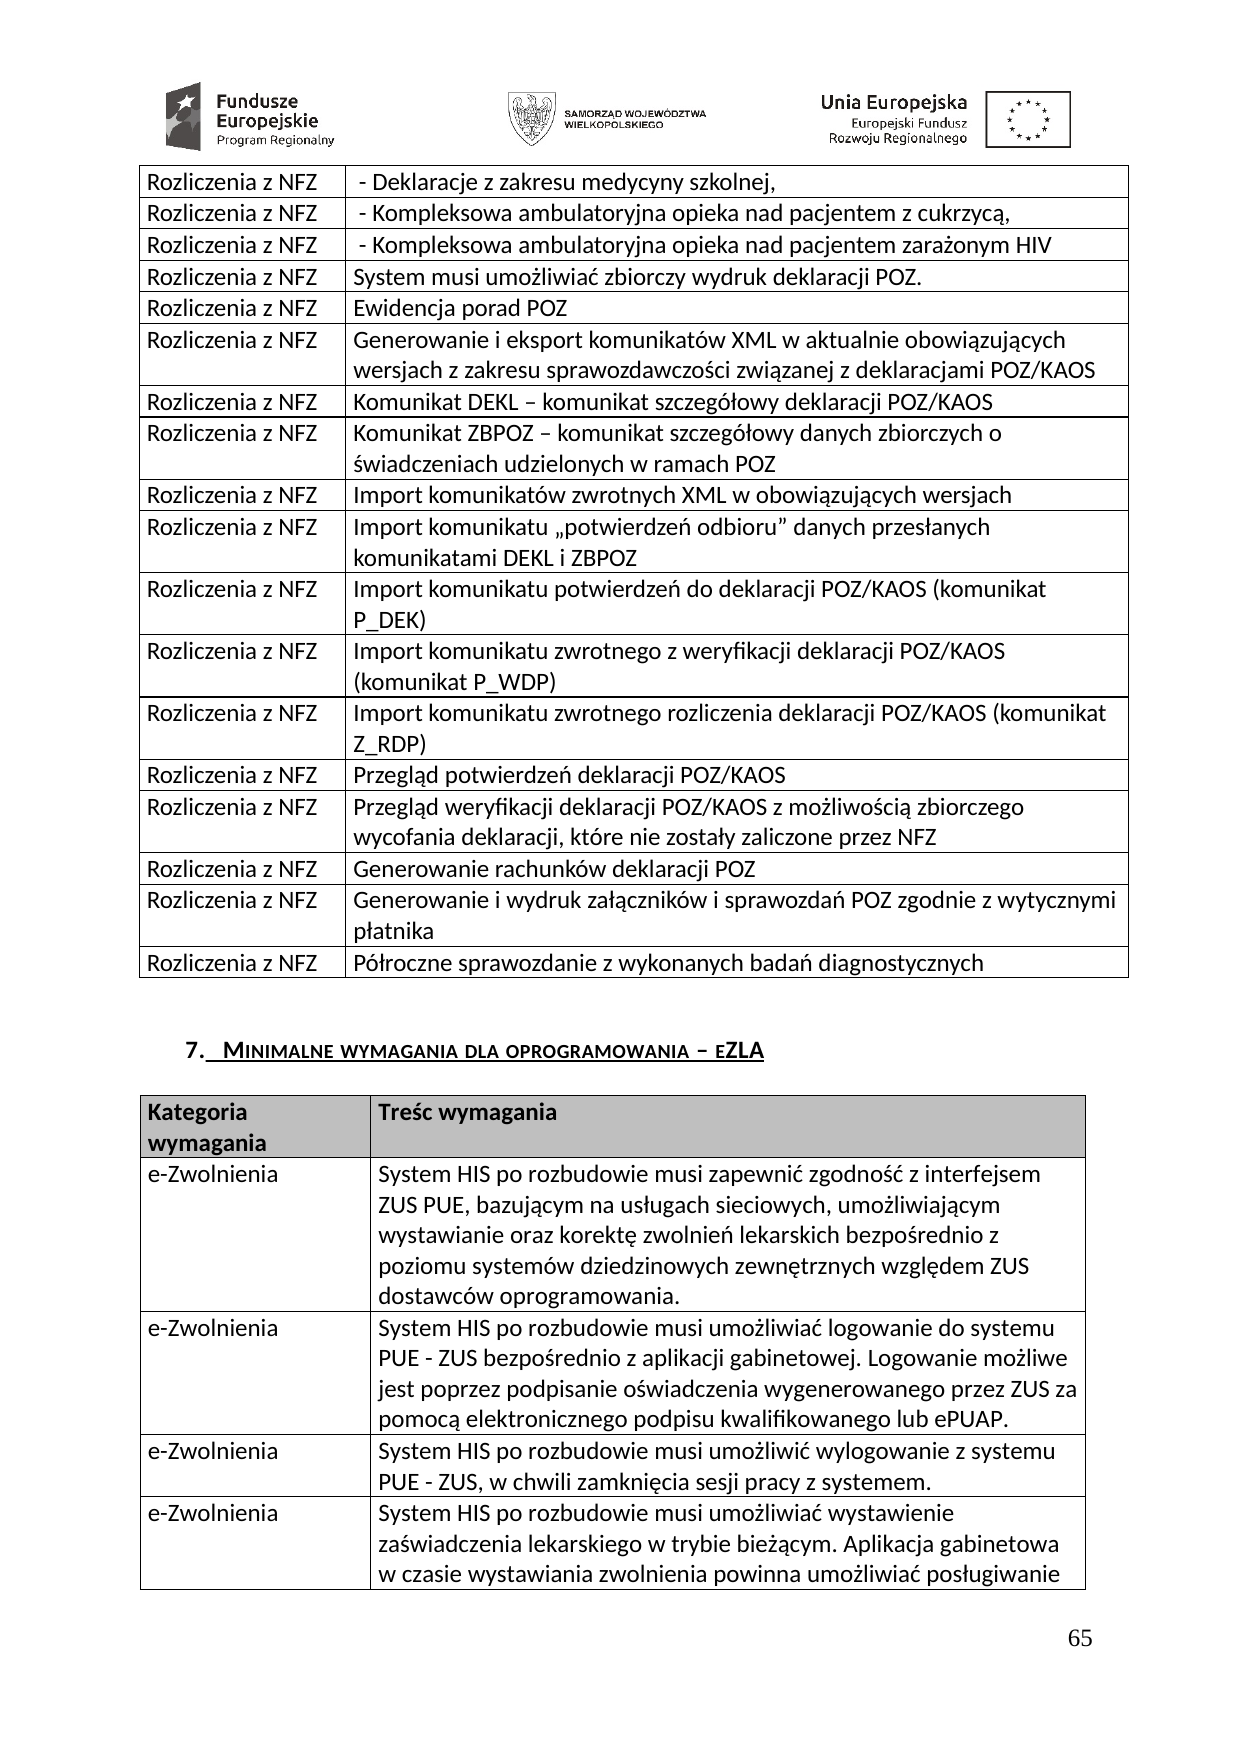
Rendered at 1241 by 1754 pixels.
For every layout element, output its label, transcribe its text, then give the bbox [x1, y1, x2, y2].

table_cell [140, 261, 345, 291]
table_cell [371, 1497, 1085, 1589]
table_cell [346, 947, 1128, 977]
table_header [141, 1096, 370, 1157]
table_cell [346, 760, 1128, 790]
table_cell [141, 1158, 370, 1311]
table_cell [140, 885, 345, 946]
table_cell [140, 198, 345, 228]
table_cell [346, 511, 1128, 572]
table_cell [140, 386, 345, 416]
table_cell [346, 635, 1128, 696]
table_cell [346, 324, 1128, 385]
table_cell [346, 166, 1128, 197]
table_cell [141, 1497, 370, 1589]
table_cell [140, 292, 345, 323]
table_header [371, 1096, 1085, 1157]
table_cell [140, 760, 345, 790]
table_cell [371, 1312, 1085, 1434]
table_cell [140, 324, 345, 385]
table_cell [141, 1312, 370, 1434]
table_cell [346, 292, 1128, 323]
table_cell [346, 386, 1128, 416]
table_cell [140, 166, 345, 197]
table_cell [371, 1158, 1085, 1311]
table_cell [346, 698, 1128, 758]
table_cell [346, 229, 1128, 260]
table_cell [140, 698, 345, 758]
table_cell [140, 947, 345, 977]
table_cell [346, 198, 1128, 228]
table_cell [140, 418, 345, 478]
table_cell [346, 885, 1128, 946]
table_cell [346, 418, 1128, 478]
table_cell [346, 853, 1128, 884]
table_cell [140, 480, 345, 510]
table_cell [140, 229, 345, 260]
list Minimalne wymagania dla oprogramowania – eZLA [185, 1034, 1093, 1065]
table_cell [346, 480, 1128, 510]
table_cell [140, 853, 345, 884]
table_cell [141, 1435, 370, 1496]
picture [147, 73, 1089, 165]
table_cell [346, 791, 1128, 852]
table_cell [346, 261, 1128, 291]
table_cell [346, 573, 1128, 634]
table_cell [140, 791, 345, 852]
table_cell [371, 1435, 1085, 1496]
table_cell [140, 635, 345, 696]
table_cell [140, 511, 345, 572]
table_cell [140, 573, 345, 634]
